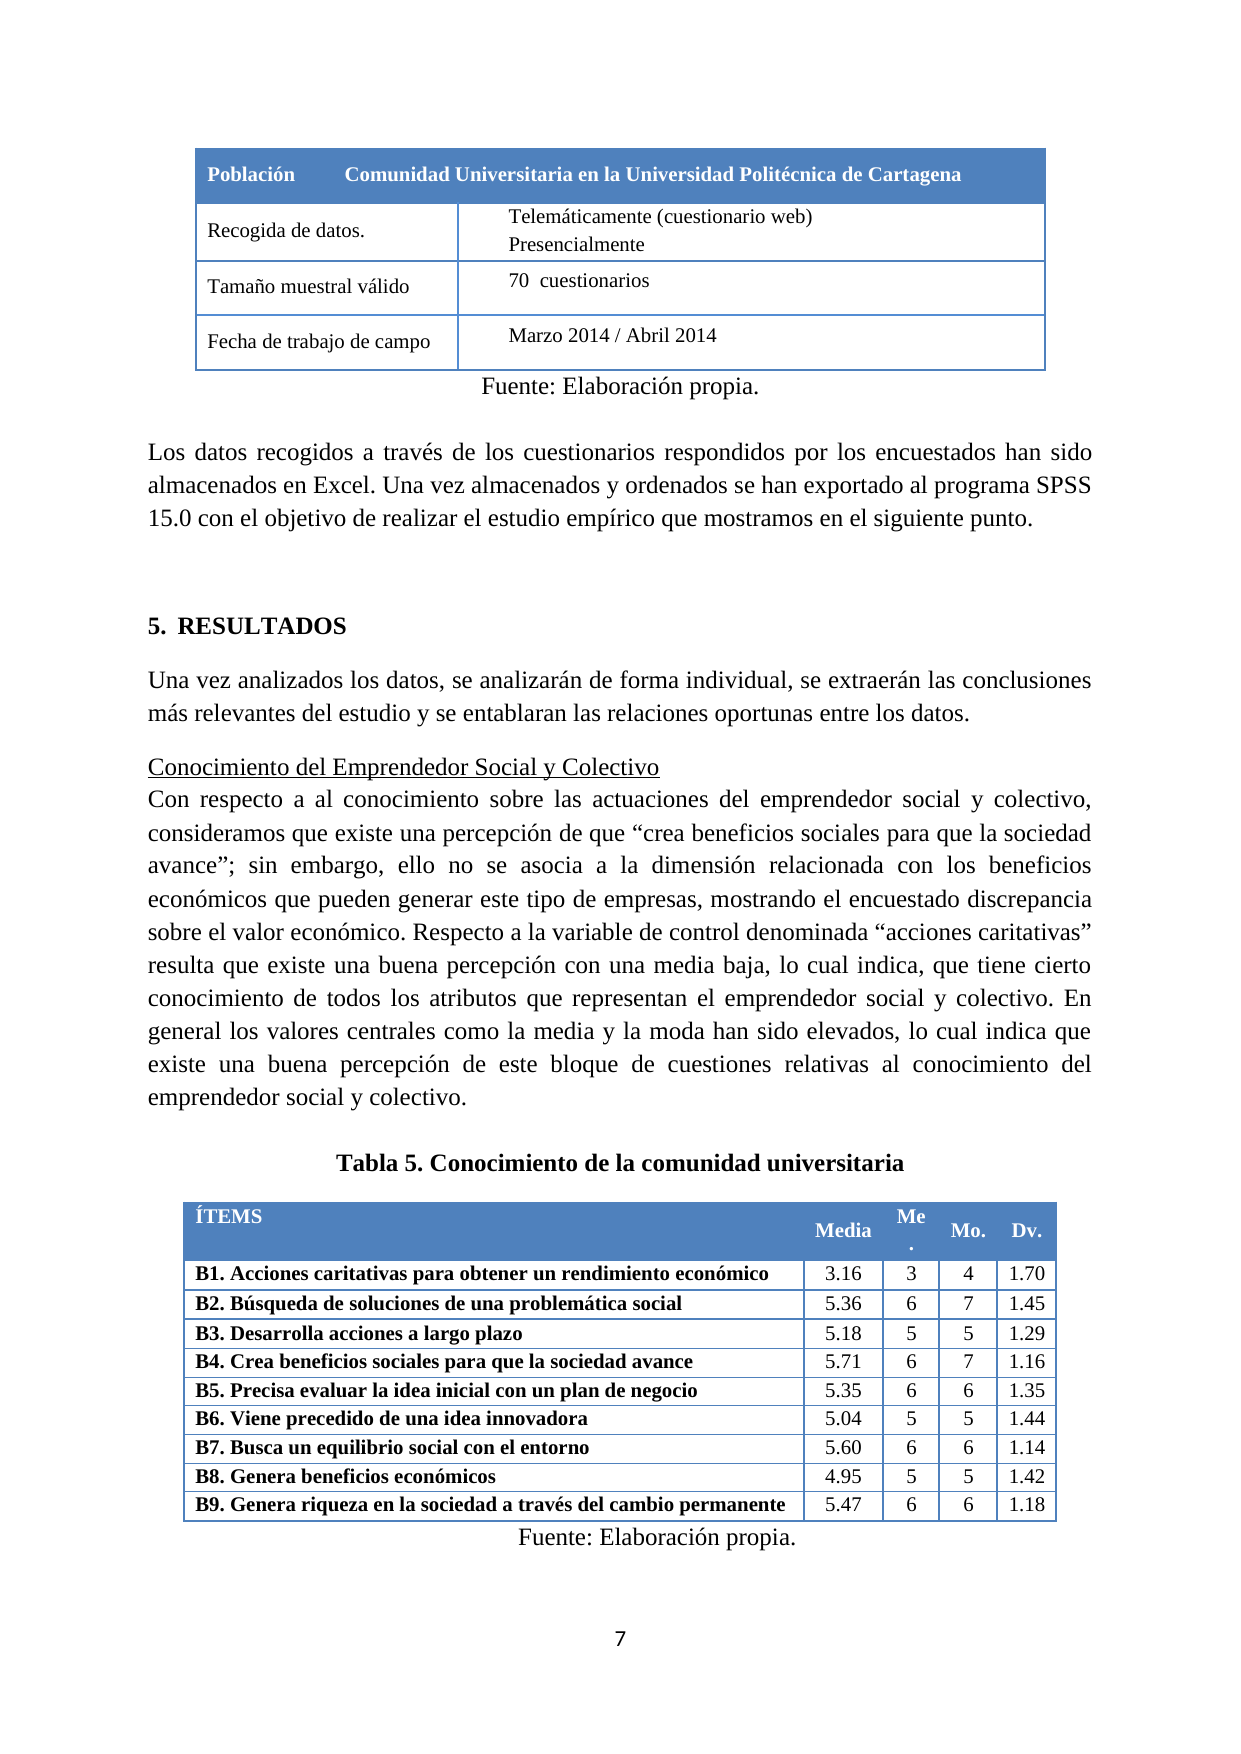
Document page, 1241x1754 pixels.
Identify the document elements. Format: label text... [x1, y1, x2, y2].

table_cell 5.35 [805, 1378, 882, 1405]
table_cell 1.16 [998, 1349, 1055, 1377]
table_cell 5.04 [805, 1406, 882, 1434]
table_cell 6 [884, 1435, 938, 1463]
table_cell 7 [940, 1291, 996, 1318]
table_cell 3 [884, 1261, 938, 1289]
table_cell B1. Acciones caritativas para obtener un rendimiento económico [185, 1261, 803, 1289]
table_cell 6 [884, 1291, 938, 1318]
text Conocimiento del Emprendedor Social y Colectivo [148, 752, 1093, 780]
table_cell B3. Desarrolla acciones a largo plazo [185, 1320, 803, 1348]
table_cell 5.18 [805, 1320, 882, 1348]
table_cell 5.36 [805, 1291, 882, 1318]
table_cell B2. Búsqueda de soluciones de una problemática social [185, 1291, 803, 1318]
table_cell 5 [884, 1320, 938, 1348]
table_header Me. [884, 1203, 938, 1259]
table_header Dv. [998, 1203, 1055, 1259]
table_cell B6. Viene precedido de una idea innovadora [185, 1406, 803, 1434]
list RESULTADOS [148, 611, 1093, 639]
table_cell 1.42 [998, 1464, 1055, 1491]
table_header Mo. [940, 1204, 996, 1259]
table_header Comunidad Universitaria en la Universidad Politécnica de Cartagena [332, 150, 1044, 202]
table_cell 1.44 [998, 1406, 1055, 1434]
text Fuente: Elaboración propia. [251, 1522, 1063, 1551]
table_cell B5. Precisa evaluar la idea inicial con un plan de negocio [185, 1378, 803, 1405]
table_cell 1.18 [998, 1492, 1055, 1520]
text Con respecto a al conocimiento sobre las actuaciones del emprendedor social y colectivo, consideramos que existe una percepción de que “crea beneficios sociales para que la sociedad avance”; sin embargo, ello no se asocia a la dimensión relacionada con los beneficios económicos que pueden generar este tipo de empresas, mostrando el encuestado discrepancia sobre el valor económico. Respecto a la variable de control denominada “acciones caritativas” resulta que existe una buena percepción con una media baja, lo cual indica, que tiene cierto conocimiento de todos los atributos que representan el emprendedor social y colectivo. En general los valores centrales como la media y la moda han sido elevados, lo cual indica que existe una buena percepción de este bloque de cuestiones relativas al conocimiento del emprendedor social y colectivo. [148, 784, 1093, 1111]
table_cell 4 [940, 1261, 996, 1289]
table_cell Telemáticamente (cuestionario web) Presencialmente [459, 204, 1044, 259]
table_cell 6 [940, 1492, 996, 1520]
table_cell 5.71 [805, 1349, 882, 1377]
table_cell Tamaño muestral válido [197, 262, 457, 314]
table_cell 1.14 [998, 1435, 1055, 1463]
table_cell B8. Genera beneficios económicos [185, 1464, 803, 1491]
table_cell 6 [940, 1378, 996, 1405]
table_cell 1.45 [998, 1291, 1055, 1318]
table_cell 6 [940, 1435, 996, 1463]
text Tabla 5. Conocimiento de la comunidad universitaria [148, 1148, 1093, 1177]
table_cell 6 [884, 1492, 938, 1520]
table_cell Fecha de trabajo de campo [197, 316, 457, 369]
table_header Población [197, 150, 332, 202]
table_cell 5 [940, 1464, 996, 1491]
table_cell B9. Genera riqueza en la sociedad a través del cambio permanente [185, 1492, 803, 1520]
table_header Media [805, 1204, 882, 1259]
table_cell Marzo 2014 / Abril 2014 [459, 316, 1044, 369]
table_cell 6 [884, 1349, 938, 1377]
table_cell 70 cuestionarios [459, 262, 1044, 314]
table_cell B7. Busca un equilibrio social con el entorno [185, 1435, 803, 1463]
table_cell 5 [940, 1320, 996, 1348]
table_cell 3.16 [805, 1261, 882, 1289]
table_cell B4. Crea beneficios sociales para que la sociedad avance [185, 1349, 803, 1377]
table_cell 5.60 [805, 1435, 882, 1463]
table_cell 6 [884, 1378, 938, 1405]
text Fuente: Elaboración propia. [148, 371, 1093, 400]
table_cell 4.95 [805, 1464, 882, 1491]
table_cell Recogida de datos. [197, 204, 457, 259]
text Una vez analizados los datos, se analizarán de forma individual, se extraerán las conclusiones más relevantes del estudio y se entablaran las relaciones oportunas entre los datos. [148, 665, 1093, 726]
table_cell 5.47 [805, 1492, 882, 1520]
table_cell 1.35 [998, 1378, 1055, 1405]
table_cell 5 [940, 1406, 996, 1434]
table_cell 1.29 [998, 1320, 1055, 1348]
table_header ÍTEMS [185, 1203, 803, 1259]
table_cell 7 [940, 1349, 996, 1377]
text Los datos recogidos a través de los cuestionarios respondidos por los encuestados han sido almacenados en Excel. Una vez almacenados y ordenados se han exportado al programa SPSS 15.0 con el objetivo de realizar el estudio empírico que mostramos en el siguiente punto. [148, 437, 1093, 532]
table_cell 1.70 [998, 1261, 1055, 1289]
table_cell 5 [884, 1406, 938, 1434]
table_cell 5 [884, 1464, 938, 1491]
